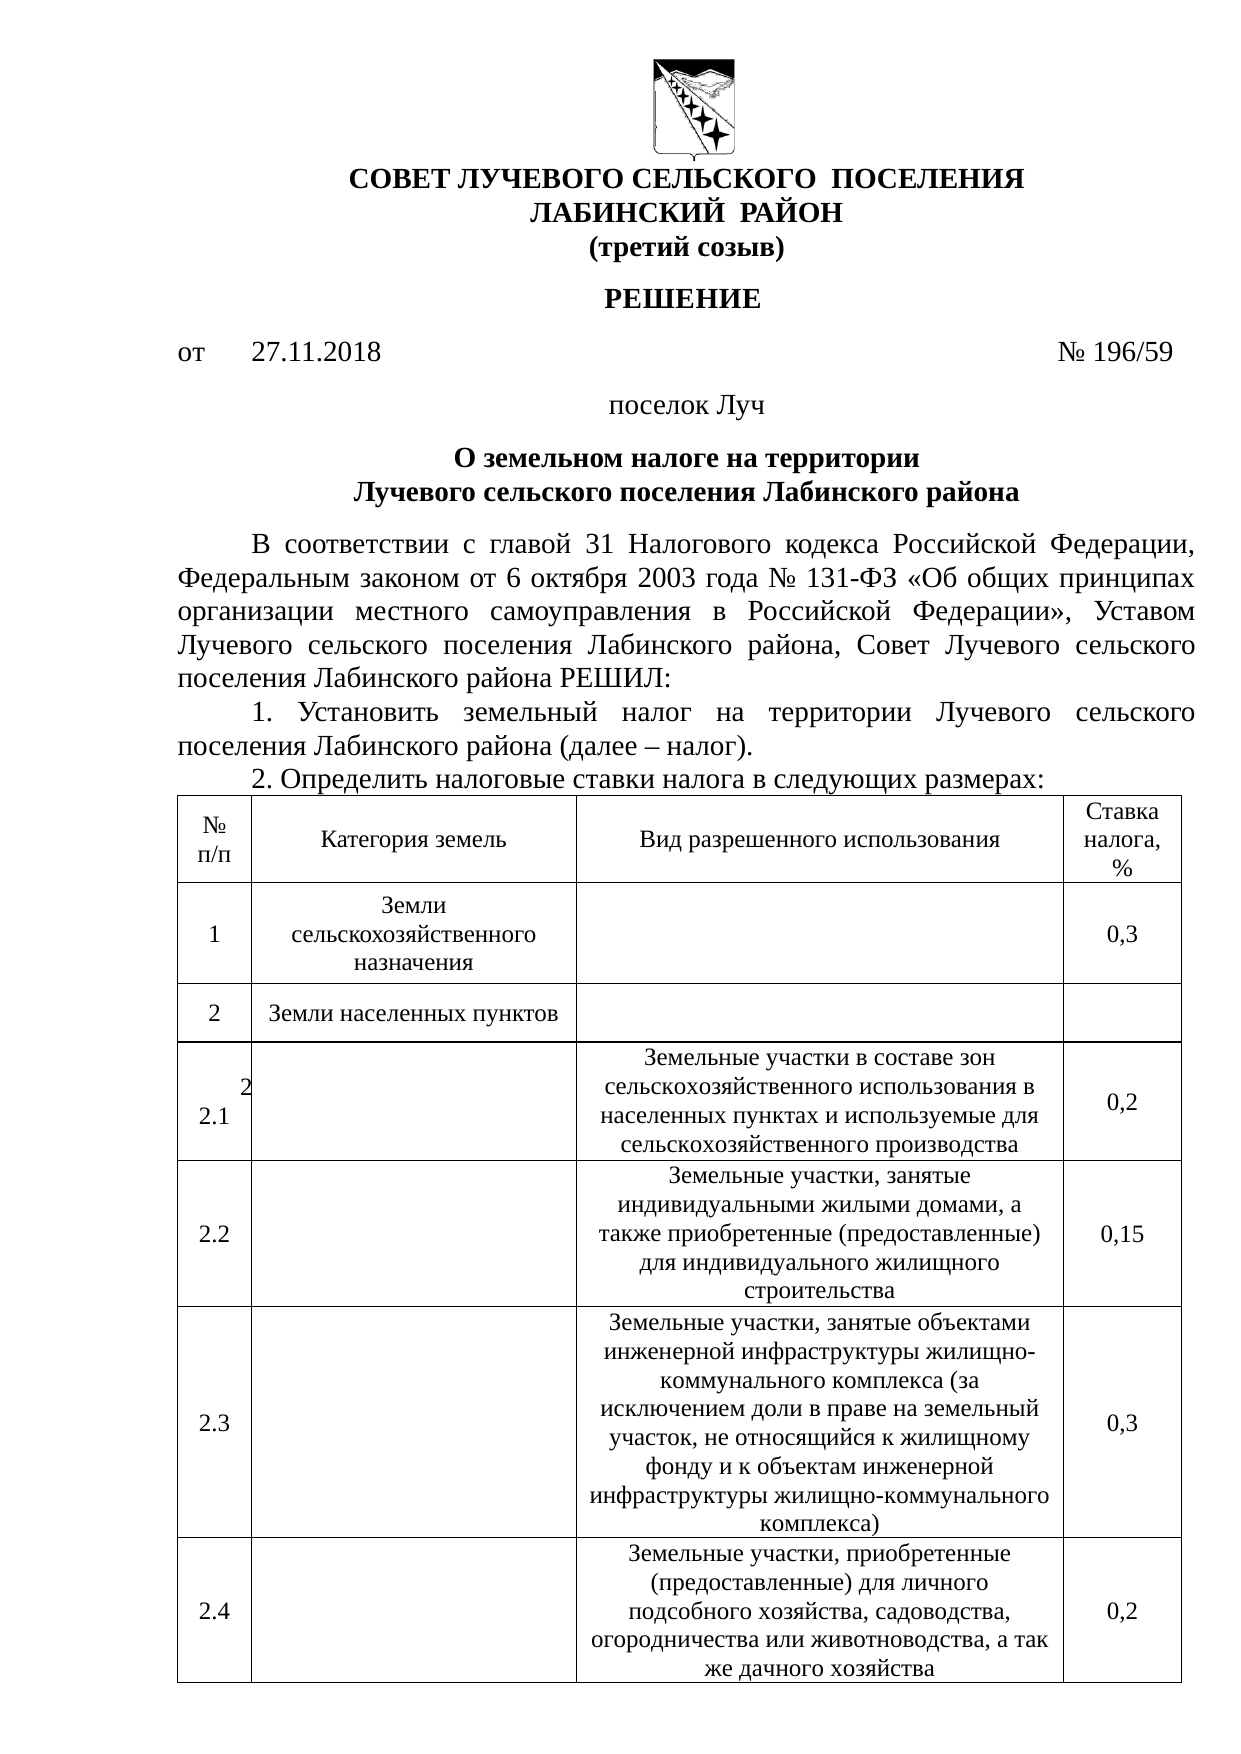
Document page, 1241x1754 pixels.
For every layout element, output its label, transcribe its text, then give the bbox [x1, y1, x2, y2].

table_cell 0,15 [1064, 1161, 1181, 1306]
text ЛАБИНСКИЙ РАЙОН [177, 195, 1196, 229]
table_cell 0,3 [1064, 883, 1181, 983]
table_cell 2.4 [178, 1538, 251, 1682]
table_cell [1064, 984, 1181, 1041]
text В соответствии с главой 31 Налогового кодекса Российской Федерации, Федеральным законом от 6 октября 2003 года № 131-ФЗ «Об общих принципах организации местного самоуправления в Российской Федерации», Уставом Лучевого сельского поселения Лабинского района, Совет Лучевого сельского поселения Лабинского района РЕШИЛ: [177, 526, 1196, 694]
table_cell [252, 1307, 576, 1537]
text О земельном налоге на территории [177, 440, 1196, 474]
table_header Категория земель [252, 796, 576, 882]
table_cell [252, 1161, 576, 1306]
text от 27.11.2018 № 196/59 [177, 334, 1196, 368]
text СОВЕТ ЛУЧЕВОГО СЕЛЬСКОГО ПОСЕЛЕНИЯ [177, 162, 1196, 195]
table_cell Земли населенных пунктов [252, 984, 576, 1041]
table_cell [252, 1043, 576, 1159]
table_cell Земли сельскохозяйственного назначения [252, 883, 576, 983]
table_header № п/п [178, 796, 251, 882]
table_cell [577, 984, 1063, 1041]
table_cell 2.3 [178, 1307, 251, 1537]
text поселок Луч [177, 387, 1196, 420]
table_cell 22.1 [178, 1043, 251, 1159]
table_cell Земельные участки, занятые объектами инженерной инфраструктуры жилищно-коммунального комплекса (за исключением доли в праве на земельный участок, не относящийся к жилищному фонду и к объектам инженерной инфраструктуры жилищно-коммунального комплекса) [577, 1307, 1063, 1537]
text РЕШЕНИЕ [177, 281, 1188, 315]
table_cell 2 [178, 984, 251, 1041]
text 1. Установить земельный налог на территории Лучевого сельского поселения Лабинского района (далее – налог). [177, 694, 1196, 761]
table_header Вид разрешенного использования [577, 796, 1063, 882]
table_cell 0,2 [1064, 1043, 1181, 1159]
table_cell 0,2 [1064, 1538, 1181, 1682]
table_cell 1 [178, 883, 251, 983]
table_cell 2.2 [178, 1161, 251, 1306]
table_cell [252, 1538, 576, 1682]
text (третий созыв) [177, 229, 1196, 262]
table_cell 0,3 [1064, 1307, 1181, 1537]
table_cell [577, 883, 1063, 983]
table_cell Земельные участки, приобретенные (предоставленные) для личного подсобного хозяйства, садоводства, огородничества или животноводства, а так же дачного хозяйства [577, 1538, 1063, 1682]
table_cell Земельные участки в составе зон сельскохозяйственного использования в населенных пунктах и используемые для сельскохозяйственного производства [577, 1043, 1063, 1159]
table_header Ставка налога, % [1064, 796, 1181, 882]
text Лучевого сельского поселения Лабинского района [177, 474, 1196, 507]
picture [653, 59, 735, 162]
table_cell Земельные участки, занятые индивидуальными жилыми домами, а также приобретенные (предоставленные) для индивидуального жилищного строительства [577, 1161, 1063, 1306]
text 2. Определить налоговые ставки налога в следующих размерах: [177, 761, 1196, 795]
